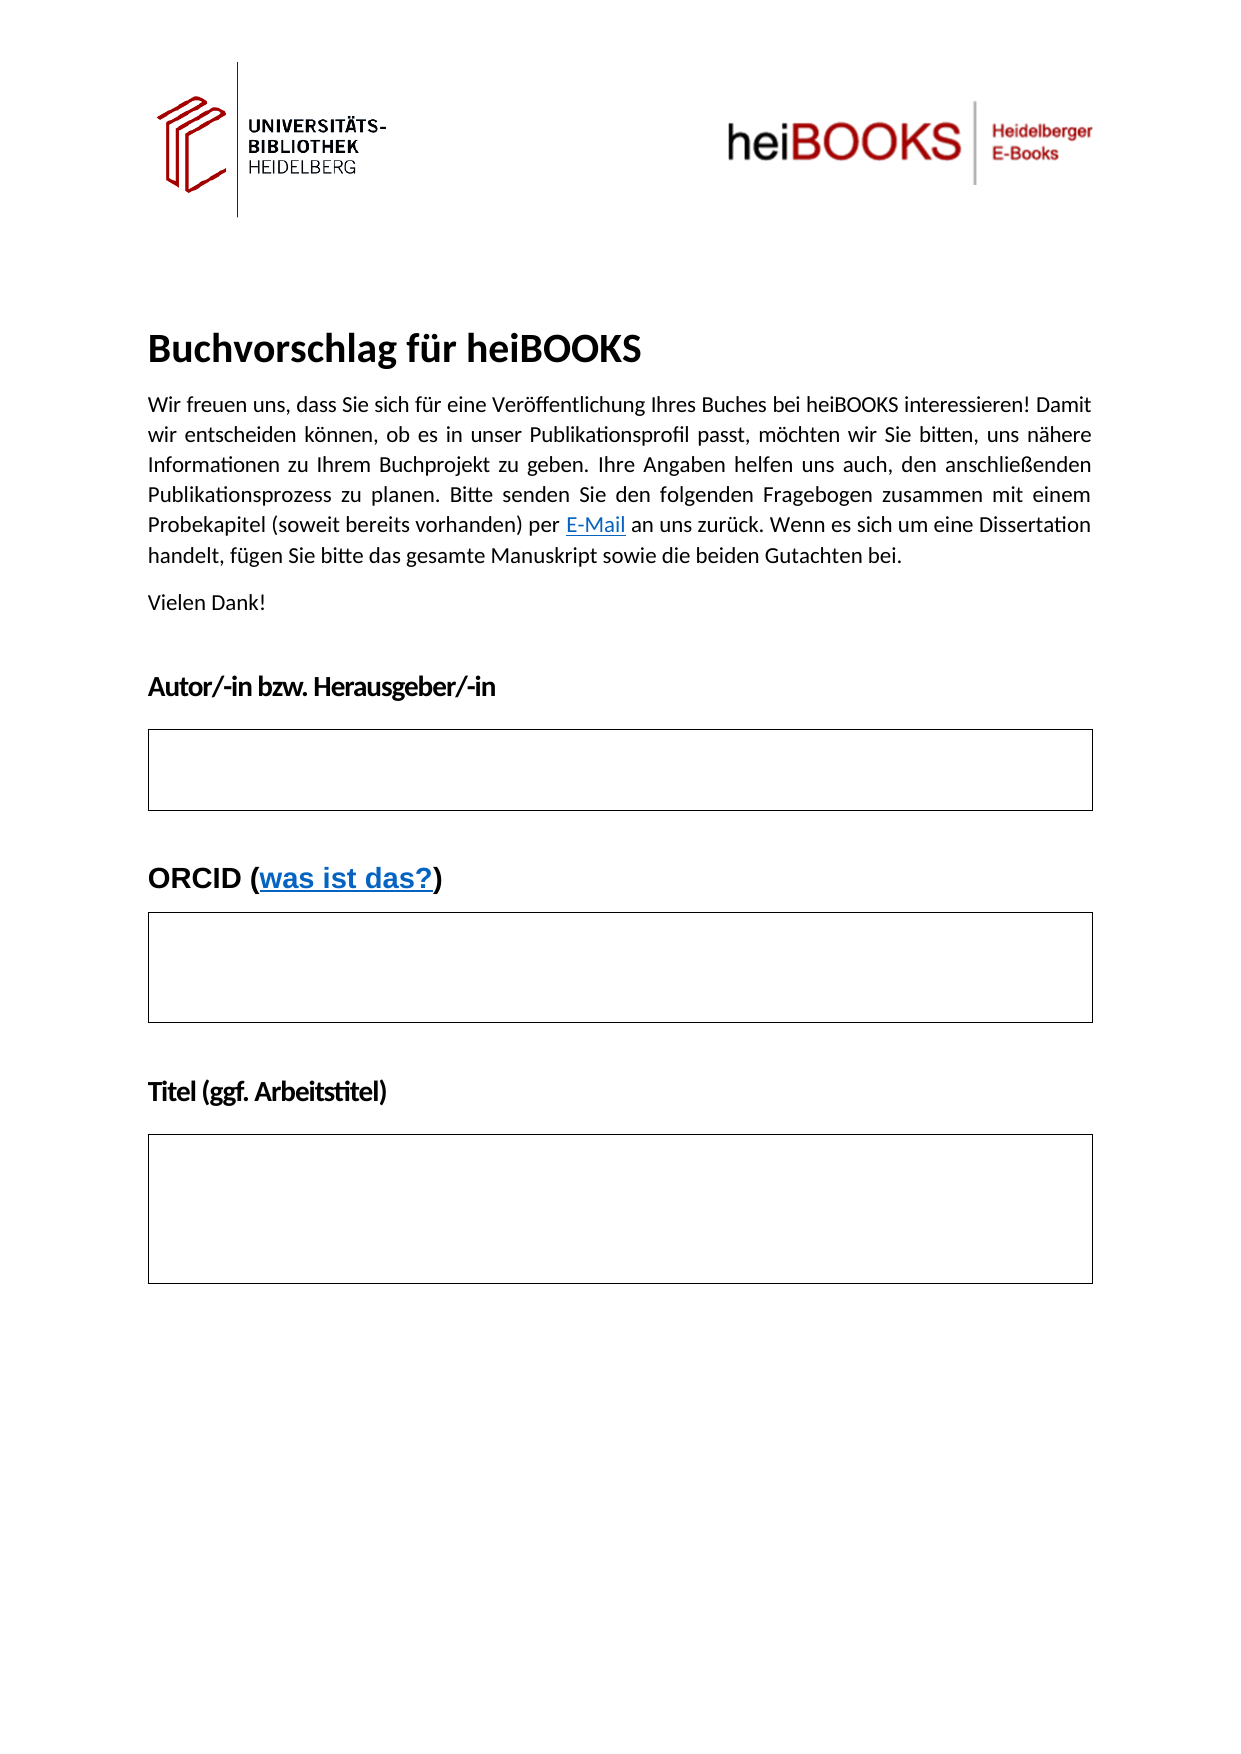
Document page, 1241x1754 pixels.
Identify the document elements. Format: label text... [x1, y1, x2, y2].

picture [147, 50, 397, 221]
table_header [149, 730, 1092, 810]
subtitle Autor/-in bzw. Herausgeber/-in [148, 668, 1093, 703]
text ORCID (was ist das?) [148, 861, 1093, 895]
picture [728, 101, 1093, 185]
table_header [149, 913, 1092, 1022]
text Wir freuen uns, dass Sie sich für eine Veröffentlichung Ihres Buches bei heiBOOKS interessieren! Damit wir entscheiden können, ob es in unser Publikationsprofil passt, möchten wir Sie bitten, uns nähere Informationen zu Ihrem Buchprojekt zu geben. Ihre Angaben helfen uns auch, den anschließenden Publikationsprozess zu planen. Bitte senden Sie den folgenden Fragebogen zusammen mit einem Probekapitel (soweit bereits vorhanden) per E-Mail an uns zurück. Wenn es sich um eine Dissertation handelt, fügen Sie bitte das gesamte Manuskript sowie die beiden Gutachten bei. [148, 390, 1093, 569]
table_header [149, 1135, 1092, 1283]
text Vielen Dank! [148, 588, 1093, 616]
subtitle Buchvorschlag für heiBOOKS [148, 322, 1093, 373]
subtitle Titel (ggf. Arbeitstitel) [148, 1073, 1093, 1109]
